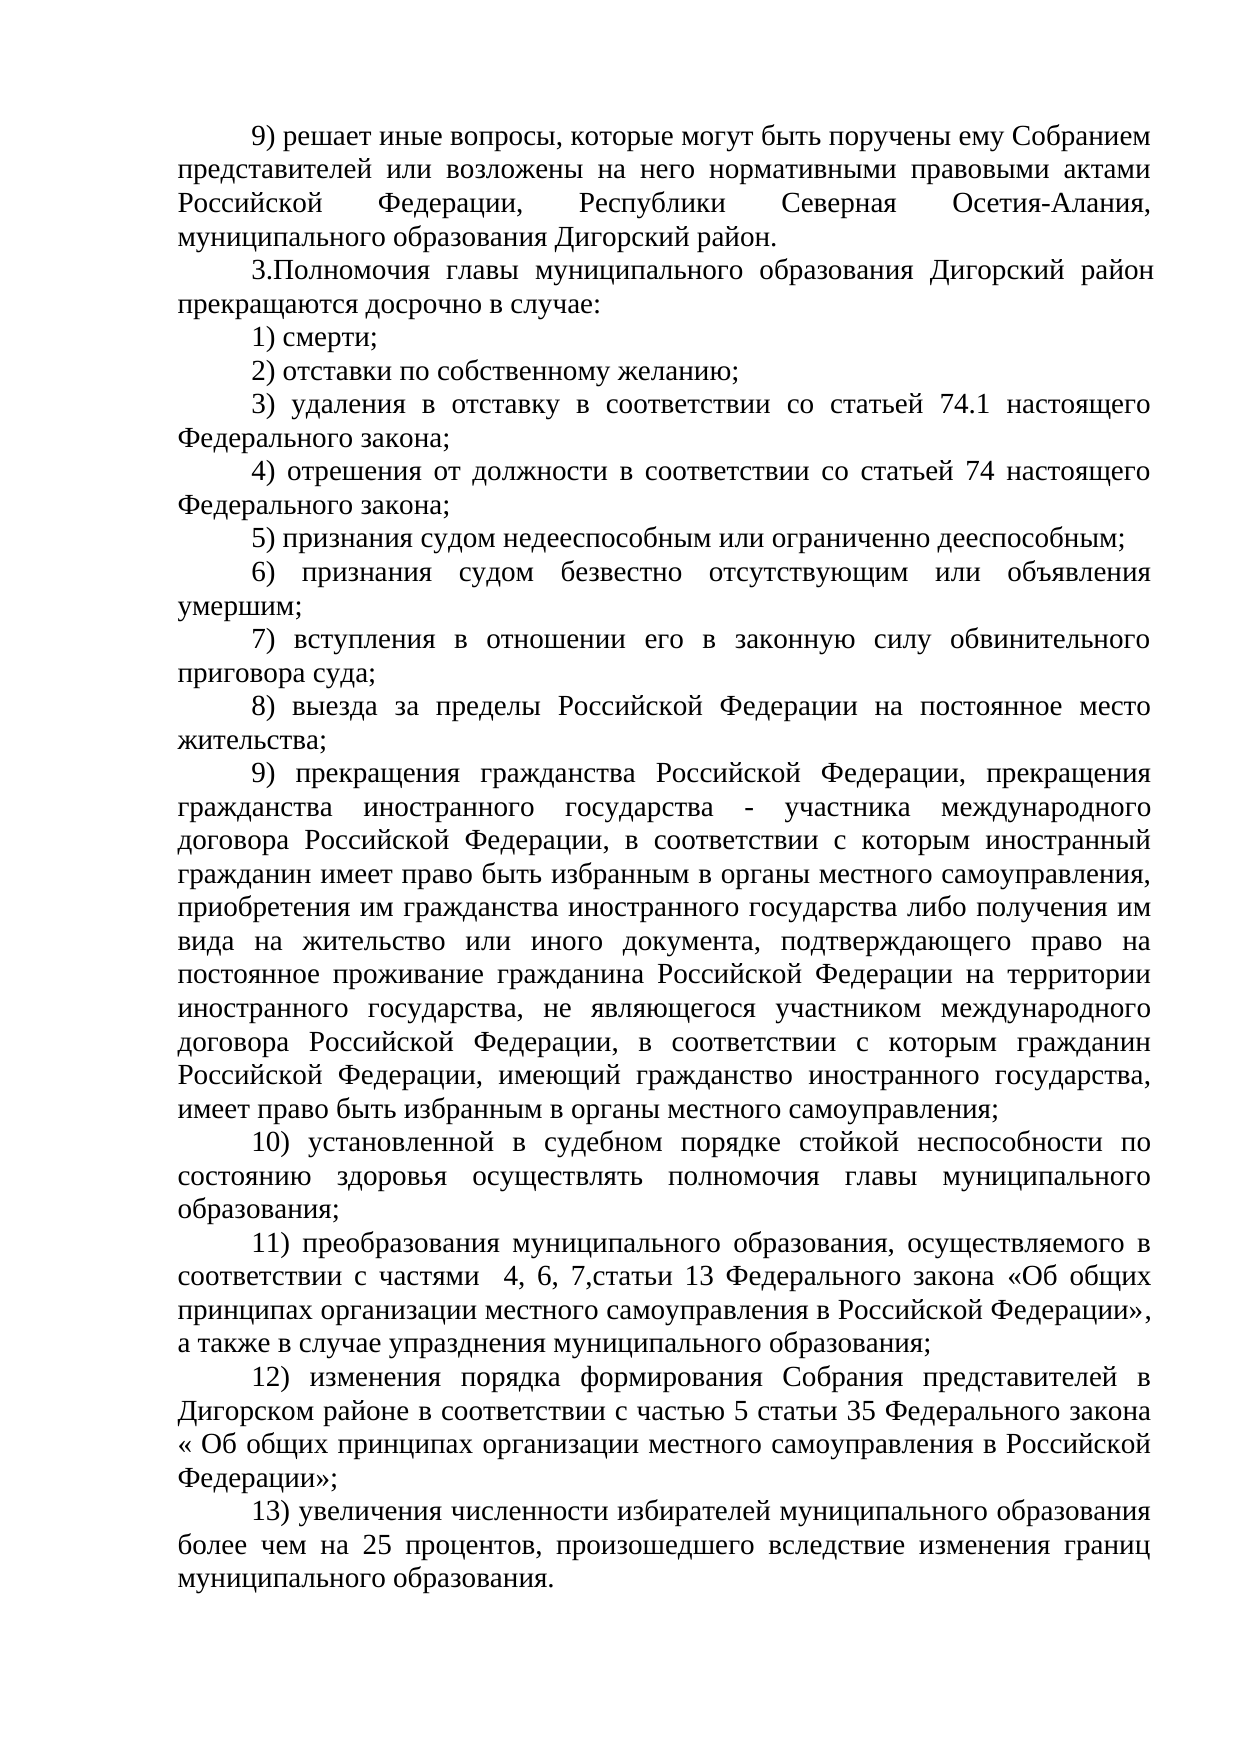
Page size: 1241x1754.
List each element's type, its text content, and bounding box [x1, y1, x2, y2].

text 4) отрешения от должности в соответствии со статьей 74 настоящего Федерального закона; [177, 453, 1152, 521]
text 8) выезда за пределы Российской Федерации на постоянное место жительства; [177, 688, 1152, 755]
text 3) удаления в отставку в соответствии со статьей 74.1 настоящего Федерального закона; [177, 386, 1152, 453]
text 3.Полномочия главы муниципального образования Дигорский район прекращаются досрочно в случае: [177, 252, 1155, 319]
text 11) преобразования муниципального образования, осуществляемого в соответствии с частями 4, 6, 7,статьи 13 Федерального закона «Об общих принципах организации местного самоуправления в Российской Федерации», а также в случае упразднения муниципального образования; [177, 1225, 1152, 1359]
text 9) прекращения гражданства Российской Федерации, прекращения гражданства иностранного государства - участника международного договора Российской Федерации, в соответствии с которым иностранный гражданин имеет право быть избранным в органы местного самоуправления, приобретения им гражданства иностранного государства либо получения им вида на жительство или иного документа, подтверждающего право на постоянное проживание гражданина Российской Федерации на территории иностранного государства, не являющегося участником международного договора Российской Федерации, в соответствии с которым гражданин Российской Федерации, имеющий гражданство иностранного государства, имеет право быть избранным в органы местного самоуправления; [177, 755, 1152, 1124]
text 2) отставки по собственному желанию; [177, 353, 1152, 386]
text 6) признания судом безвестно отсутствующим или объявления умершим; [177, 554, 1152, 621]
text 5) признания судом недееспособным или ограниченно дееспособным; [177, 521, 1152, 554]
text 12) изменения порядка формирования Собрания представителей в Дигорском районе в соответствии с частью 5 статьи 35 Федерального закона « Об общих принципах организации местного самоуправления в Российской Федерации»; [177, 1359, 1152, 1493]
text 10) установленной в судебном порядке стойкой неспособности по состоянию здоровья осуществлять полномочия главы муниципального образования; [177, 1124, 1152, 1225]
text 13) увеличения численности избирателей муниципального образования более чем на 25 процентов, произошедшего вследствие изменения границ муниципального образования. [177, 1493, 1152, 1594]
text 7) вступления в отношении его в законную силу обвинительного приговора суда; [177, 621, 1152, 688]
text 9) решает иные вопросы, которые могут быть поручены ему Собранием представителей или возложены на него нормативными правовыми актами Российской Федерации, Республики Северная Осетия-Алания, муниципального образования Дигорский район. [177, 118, 1152, 252]
text 1) смерти; [177, 319, 1152, 353]
